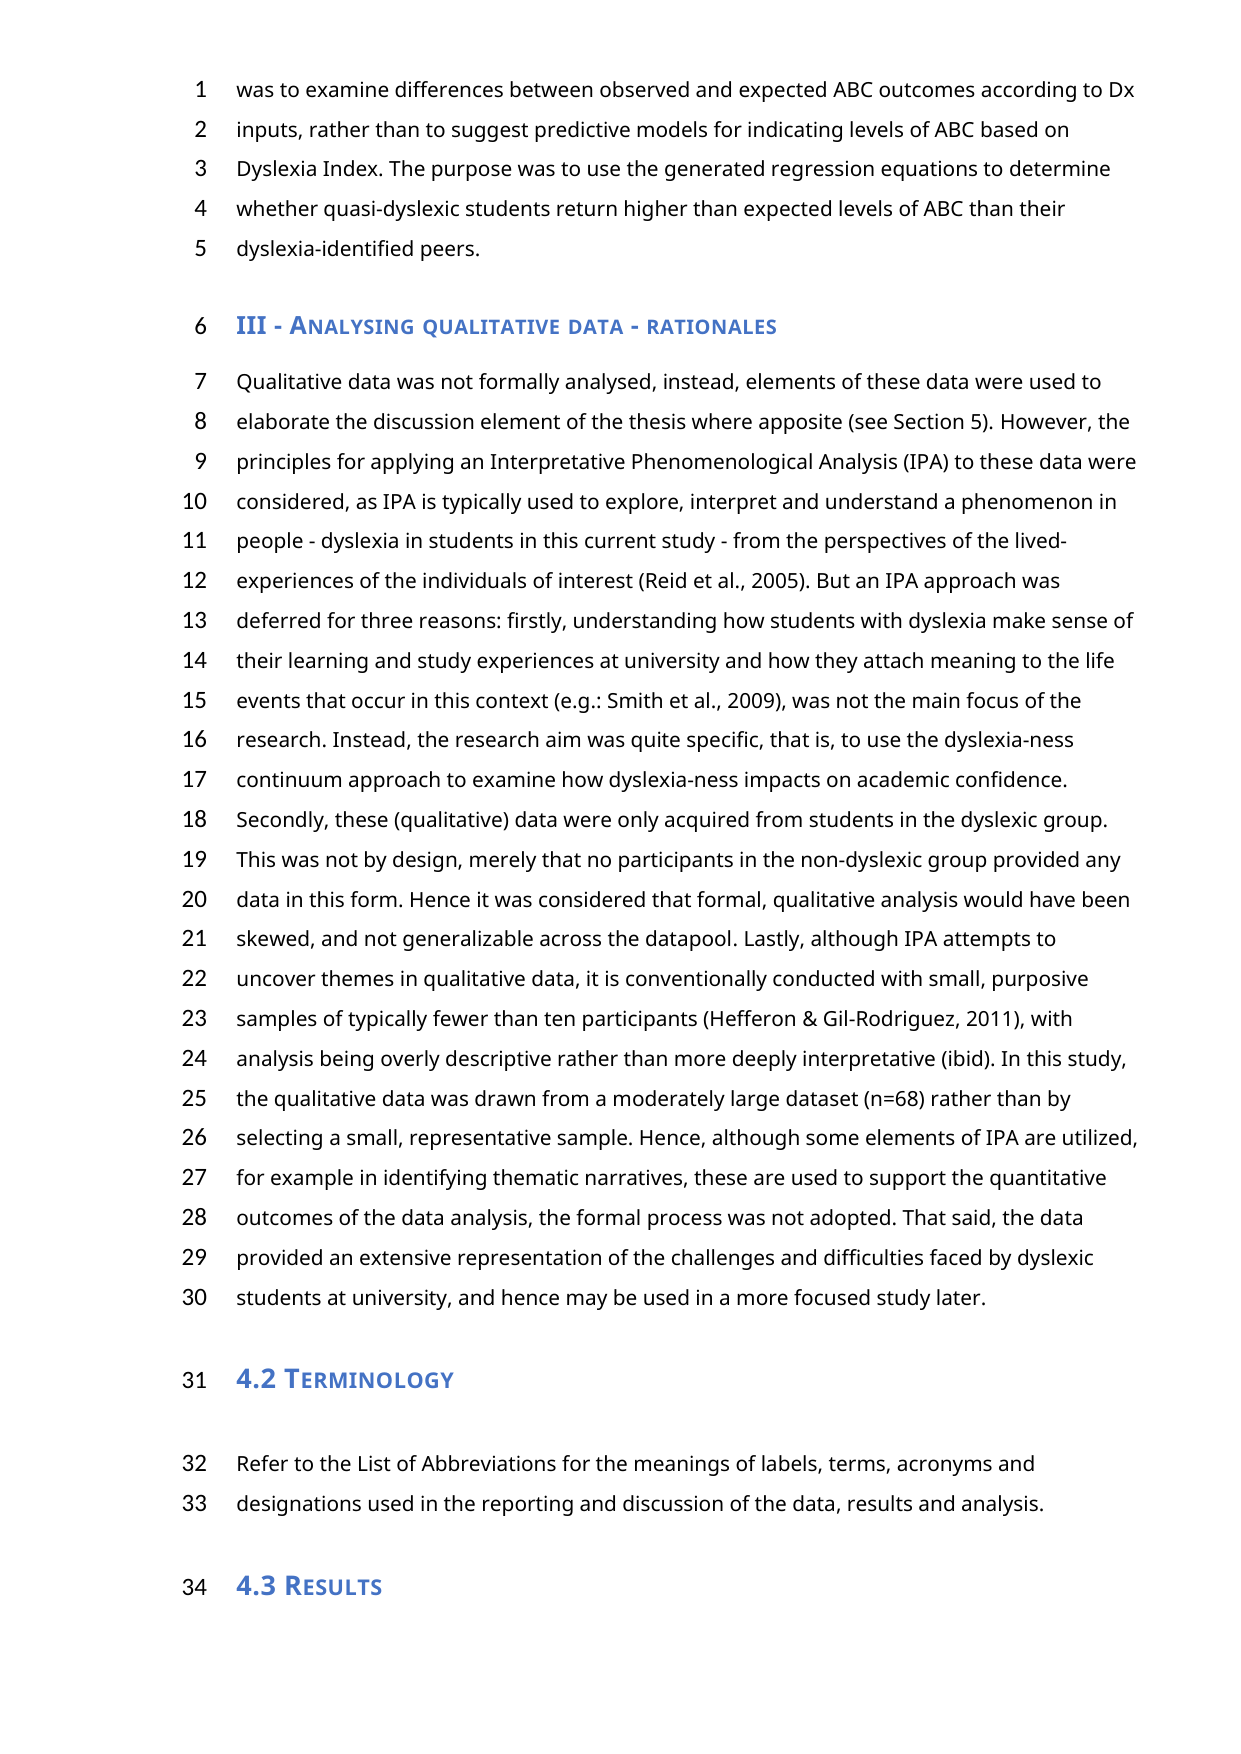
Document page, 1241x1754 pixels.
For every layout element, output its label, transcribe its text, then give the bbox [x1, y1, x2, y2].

subtitle 4.2 Terminology [236, 1360, 1140, 1397]
subtitle III - Analysing qualitative data - rationales [236, 307, 1140, 341]
text Qualitative data was not formally analysed, instead, elements of these data were used to elaborate the discussion element of the thesis where apposite (see Section 5). However, the principles for applying an Interpretative Phenomenological Analysis (IPA) to these data were considered, as IPA is typically used to explore, interpret and understand a phenomenon in people - dyslexia in students in this current study - from the perspectives of the lived-experiences of the individuals of interest (Reid et al., 2005). But an IPA approach was deferred for three reasons: firstly, understanding how students with dyslexia make sense of their learning and study experiences at university and how they attach meaning to the life events that occur in this context (e.g.: Smith et al., 2009), was not the main focus of the research. Instead, the research aim was quite specific, that is, to use the dyslexia-ness continuum approach to examine how dyslexia-ness impacts on academic confidence. Secondly, these (qualitative) data were only acquired from students in the dyslexic group. This was not by design, merely that no participants in the non-dyslexic group provided any data in this form. Hence it was considered that formal, qualitative analysis would have been skewed, and not generalizable across the datapool. Lastly, although IPA attempts to uncover themes in qualitative data, it is conventionally conducted with small, purposive samples of typically fewer than ten participants (Hefferon & Gil-Rodriguez, 2011), with analysis being overly descriptive rather than more deeply interpretative (ibid). In this study, the qualitative data was drawn from a moderately large dataset (n=68) rather than by selecting a small, representative sample. Hence, although some elements of IPA are utilized, for example in identifying thematic narratives, these are used to support the quantitative outcomes of the data analysis, the formal process was not adopted. That said, the data provided an extensive representation of the challenges and difficulties faced by dyslexic students at university, and hence may be used in a more focused study later. [236, 367, 1140, 1311]
subtitle 4.3 Results [236, 1566, 1140, 1603]
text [236, 75, 1140, 263]
text Refer to the List of Abbreviations for the meanings of labels, terms, acronyms and designations used in the reporting and discussion of the data, results and analysis. [236, 1449, 1140, 1517]
